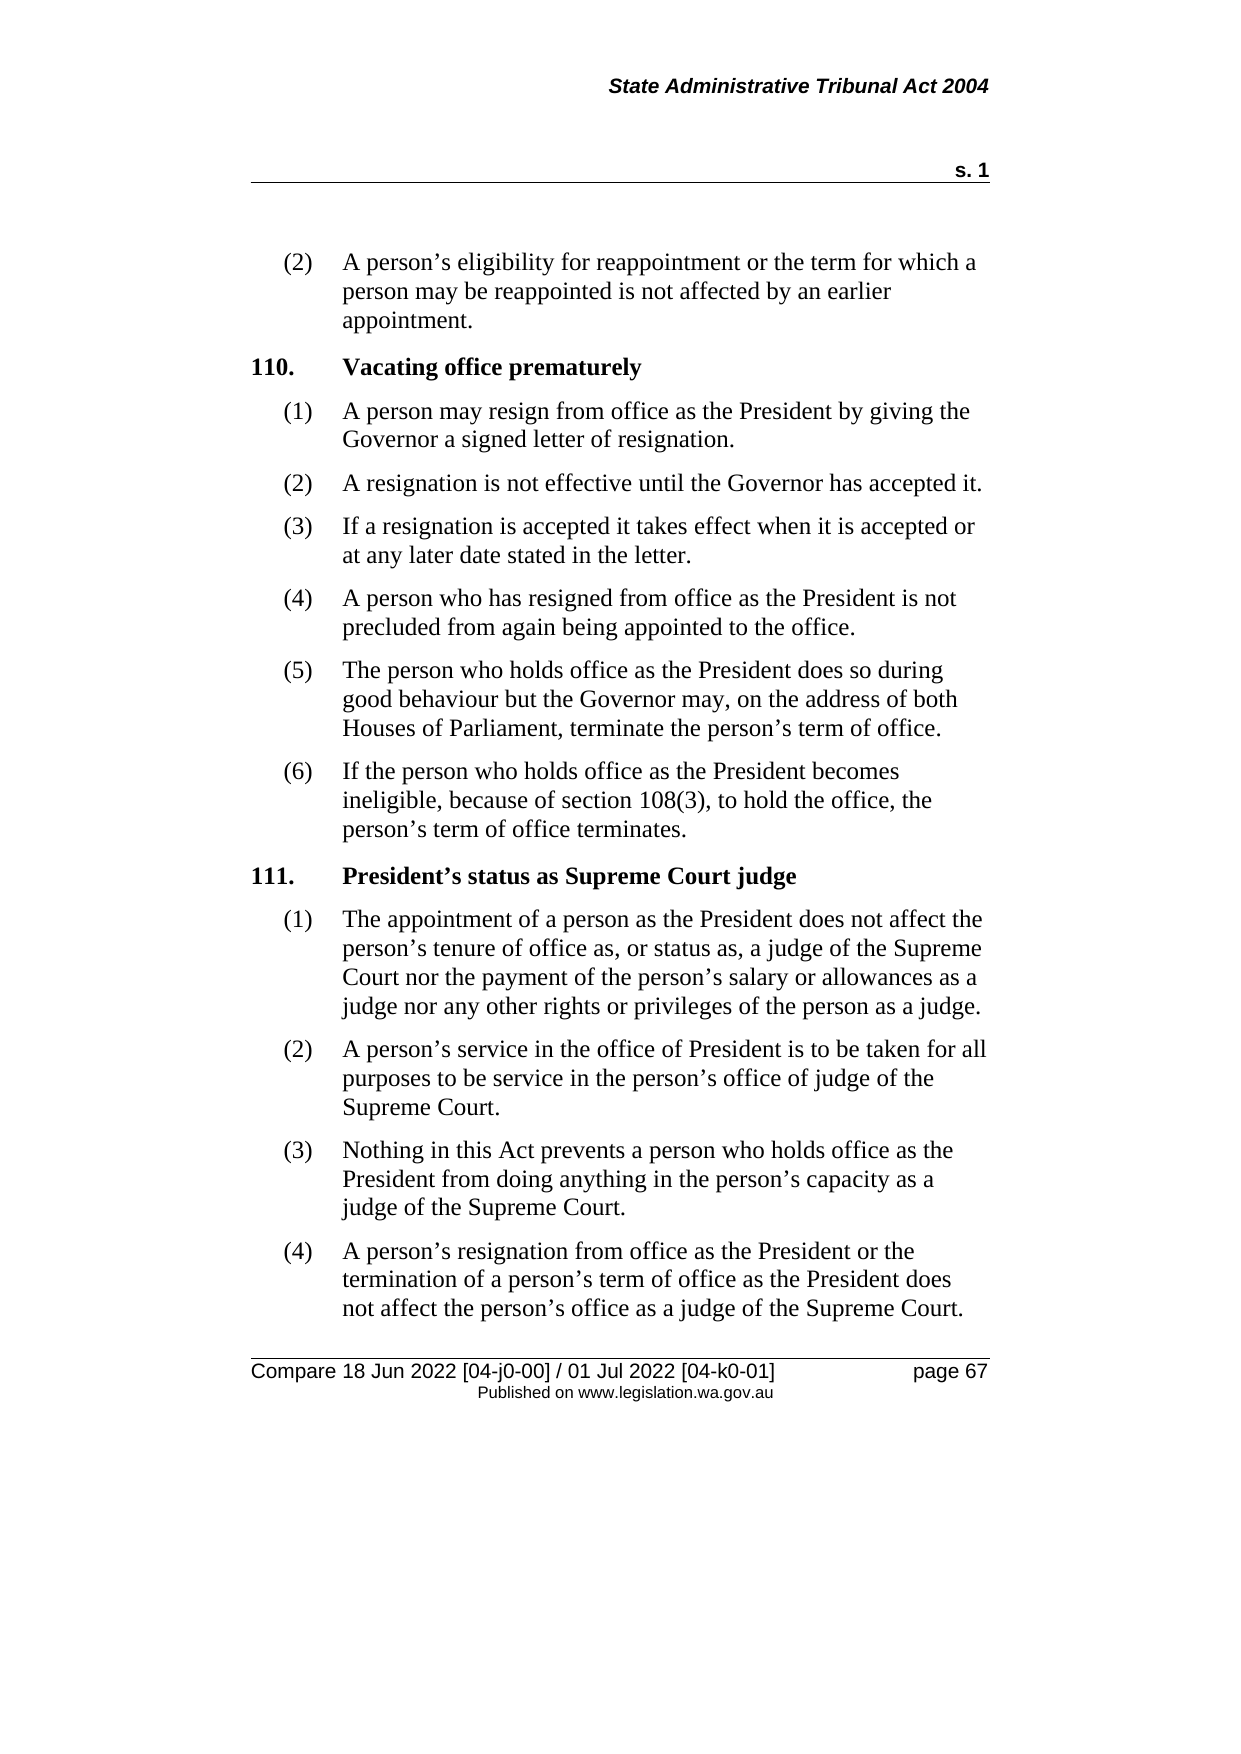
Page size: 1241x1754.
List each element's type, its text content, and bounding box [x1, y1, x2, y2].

text (4) A person’s resignation from office as the President or the termination of a person’s term of office as the President does not affect the person’s office as a judge of the Supreme Court. [251, 1236, 990, 1322]
text (3) Nothing in this Act prevents a person who holds office as the President from doing anything in the person’s capacity as a judge of the Supreme Court. [251, 1135, 990, 1221]
text (2) A person’s eligibility for reappointment or the term for which a person may be reappointed is not affected by an earlier appointment. [251, 247, 990, 334]
text (6) If the person who holds office as the President becomes ineligible, because of section 108(3), to hold the office, the person’s term of office terminates. [251, 756, 990, 842]
subtitle 110. Vacating office prematurely [251, 352, 990, 381]
text (2) A resignation is not effective until the Governor has accepted it. [251, 468, 990, 497]
subtitle 111. President’s status as Supreme Court judge [251, 861, 990, 890]
text (3) If a resignation is accepted it takes effect when it is accepted or at any later date stated in the letter. [251, 511, 990, 569]
text (4) A person who has resigned from office as the President is not precluded from again being appointed to the office. [251, 583, 990, 641]
text (5) The person who holds office as the President does so during good behaviour but the Governor may, on the address of both Houses of Parliament, terminate the person’s term of office. [251, 655, 990, 742]
text (1) The appointment of a person as the President does not affect the person’s tenure of office as, or status as, a judge of the Supreme Court nor the payment of the person’s salary or allowances as a judge nor any other rights or privileges of the person as a judge. [251, 904, 990, 1019]
text (2) A person’s service in the office of President is to be taken for all purposes to be service in the person’s office of judge of the Supreme Court. [251, 1034, 990, 1120]
text (1) A person may resign from office as the President by giving the Governor a signed letter of resignation. [251, 396, 990, 453]
